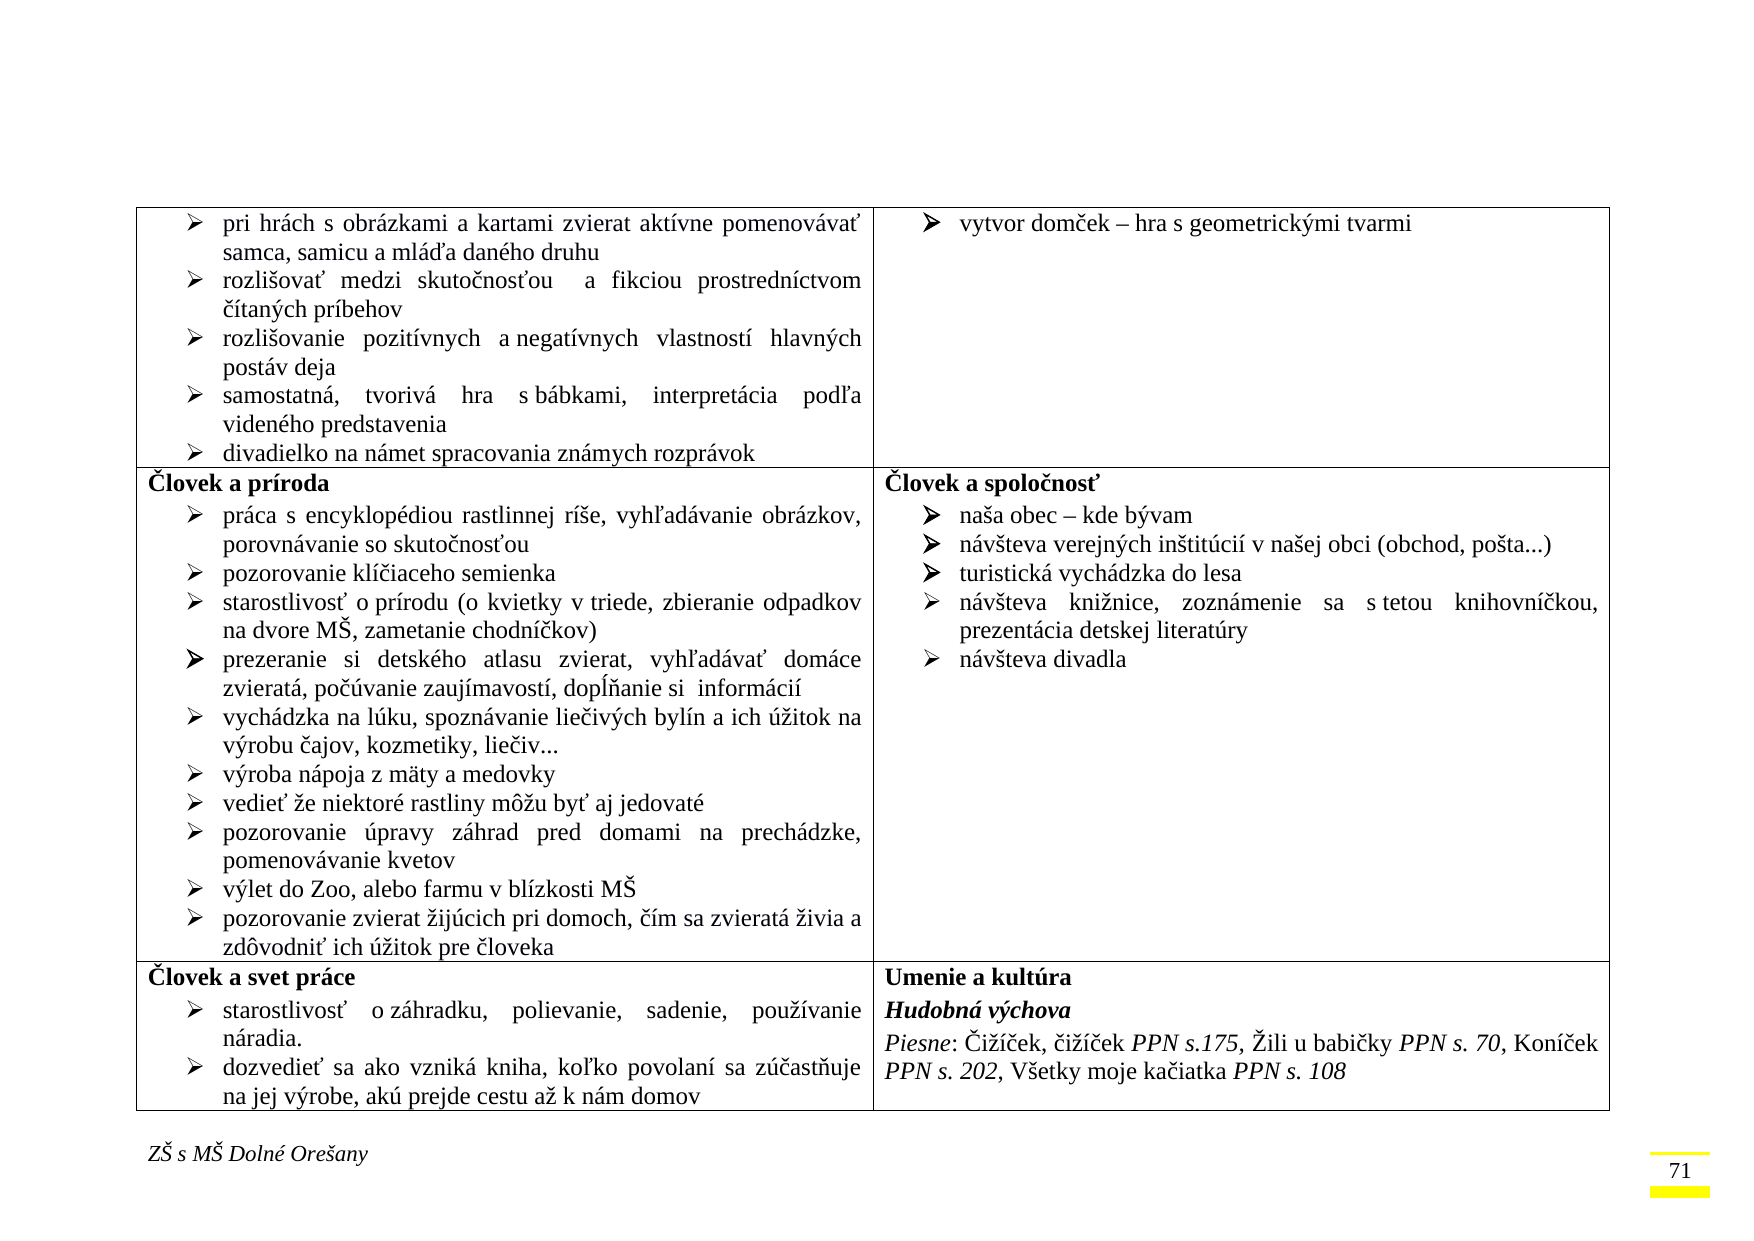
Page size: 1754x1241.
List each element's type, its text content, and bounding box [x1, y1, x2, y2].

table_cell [137, 208, 873, 467]
table_cell Človek a príroda práca s encyklopédiou rastlinnej ríše, vyhľadávanie obrázkov, porovnávanie so skutočnosťou pozorovanie klíčiaceho semienka starostlivosť o prírodu (o kvietky v triede, zbieranie odpadkov na dvore MŠ, zametanie chodníčkov) prezeranie si detského atlasu zvierat, vyhľadávať domáce zvieratá, počúvanie zaujímavostí, dopĺňanie si informácií vychádzka na lúku, spoznávanie liečivých bylín a ich úžitok na výrobu čajov, kozmetiky, liečiv... výroba nápoja z mäty a medovky vedieť že niektoré rastliny môžu byť aj jedovaté pozorovanie úpravy záhrad pred domami na prechádzke, pomenovávanie kvetov výlet do Zoo, alebo farmu v blízkosti MŠ pozorovanie zvierat žijúcich pri domoch, čím sa zvieratá živia a zdôvodniť ich úžitok pre človeka [137, 468, 873, 961]
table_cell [137, 962, 873, 1110]
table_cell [874, 962, 1609, 1110]
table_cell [874, 208, 1609, 467]
table_cell Človek a spoločnosť naša obec – kde bývam návšteva verejných inštitúcií v našej obci (obchod, pošta...) turistická vychádzka do lesa návšteva knižnice, zoznámenie sa s tetou knihovníčkou, prezentácia detskej literatúry návšteva divadla [874, 468, 1609, 961]
